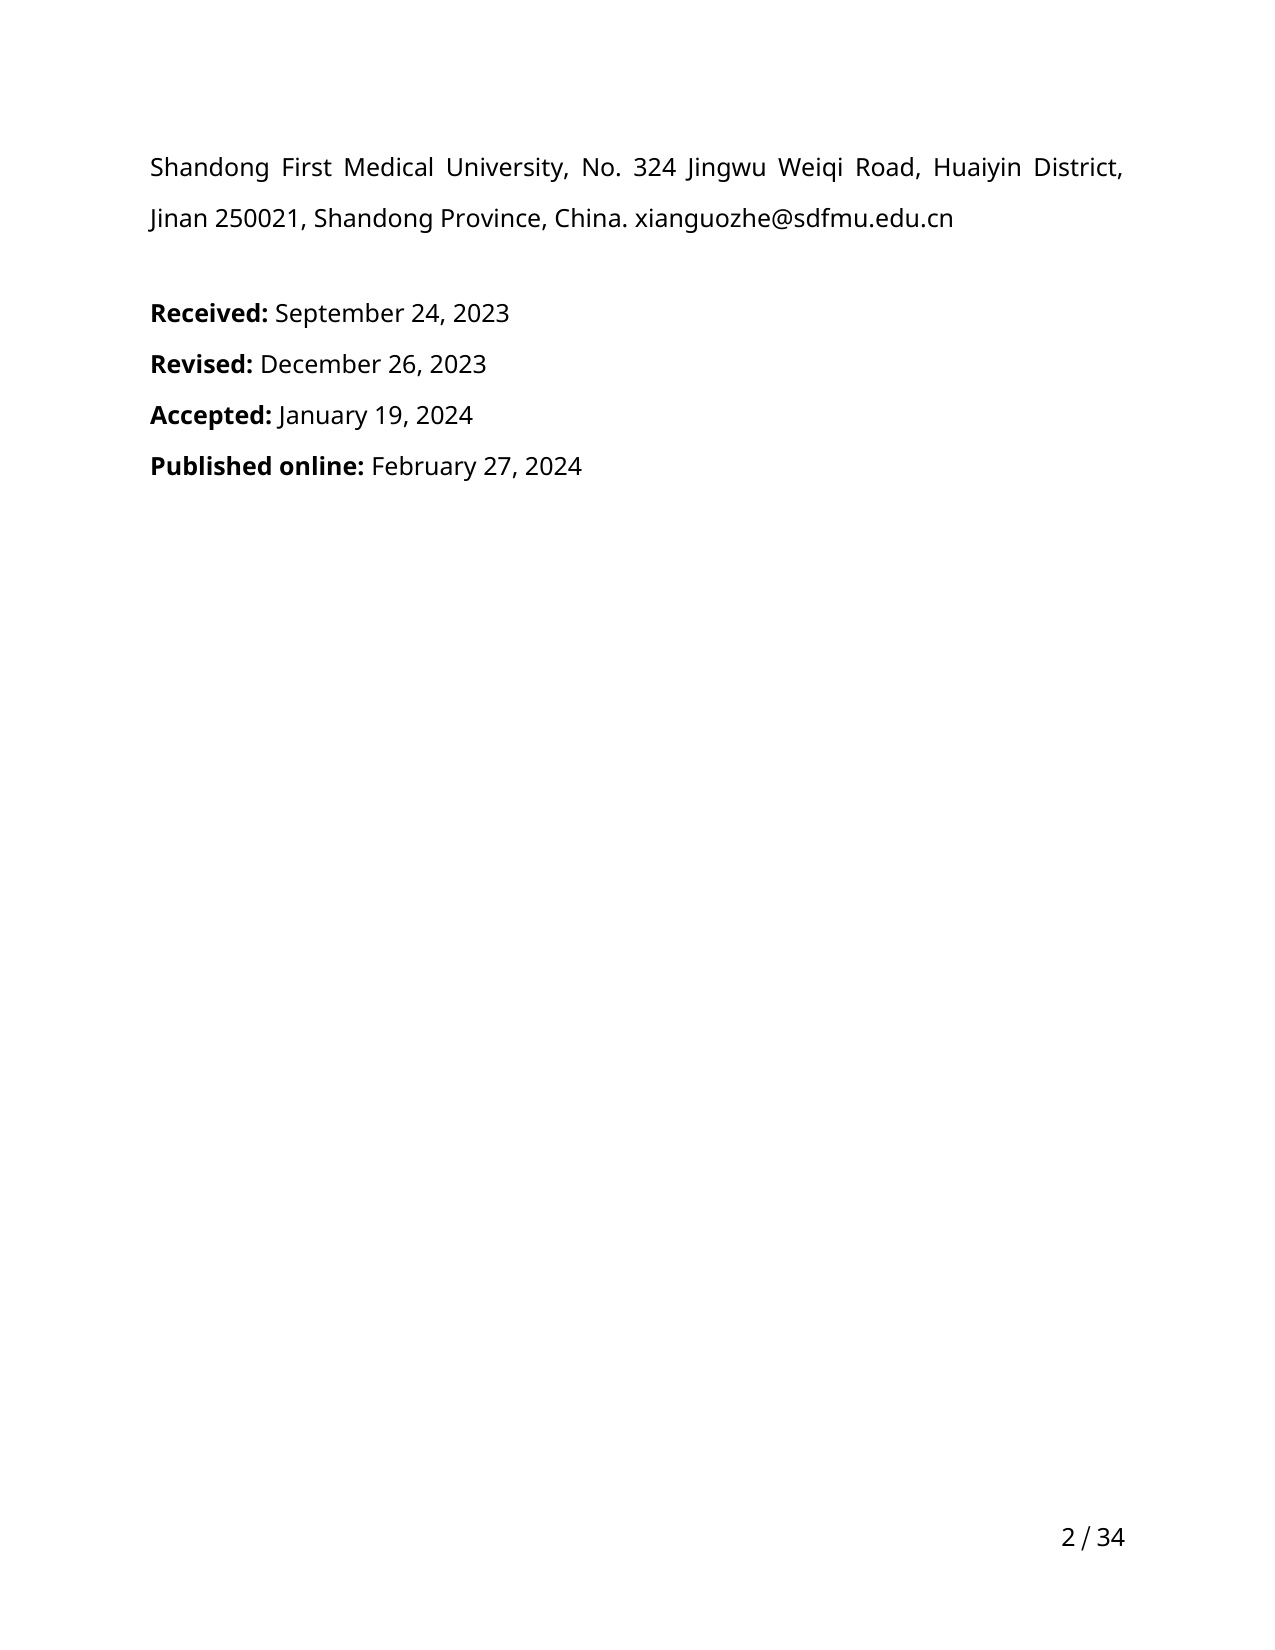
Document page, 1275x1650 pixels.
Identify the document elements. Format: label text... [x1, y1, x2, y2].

text Revised: December 26, 2023 [150, 346, 1125, 380]
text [150, 150, 1125, 235]
text Accepted: January 19, 2024 [150, 397, 1125, 431]
text Published online: February 27, 2024 [150, 448, 1125, 482]
text Received: September 24, 2023 [150, 295, 1125, 329]
